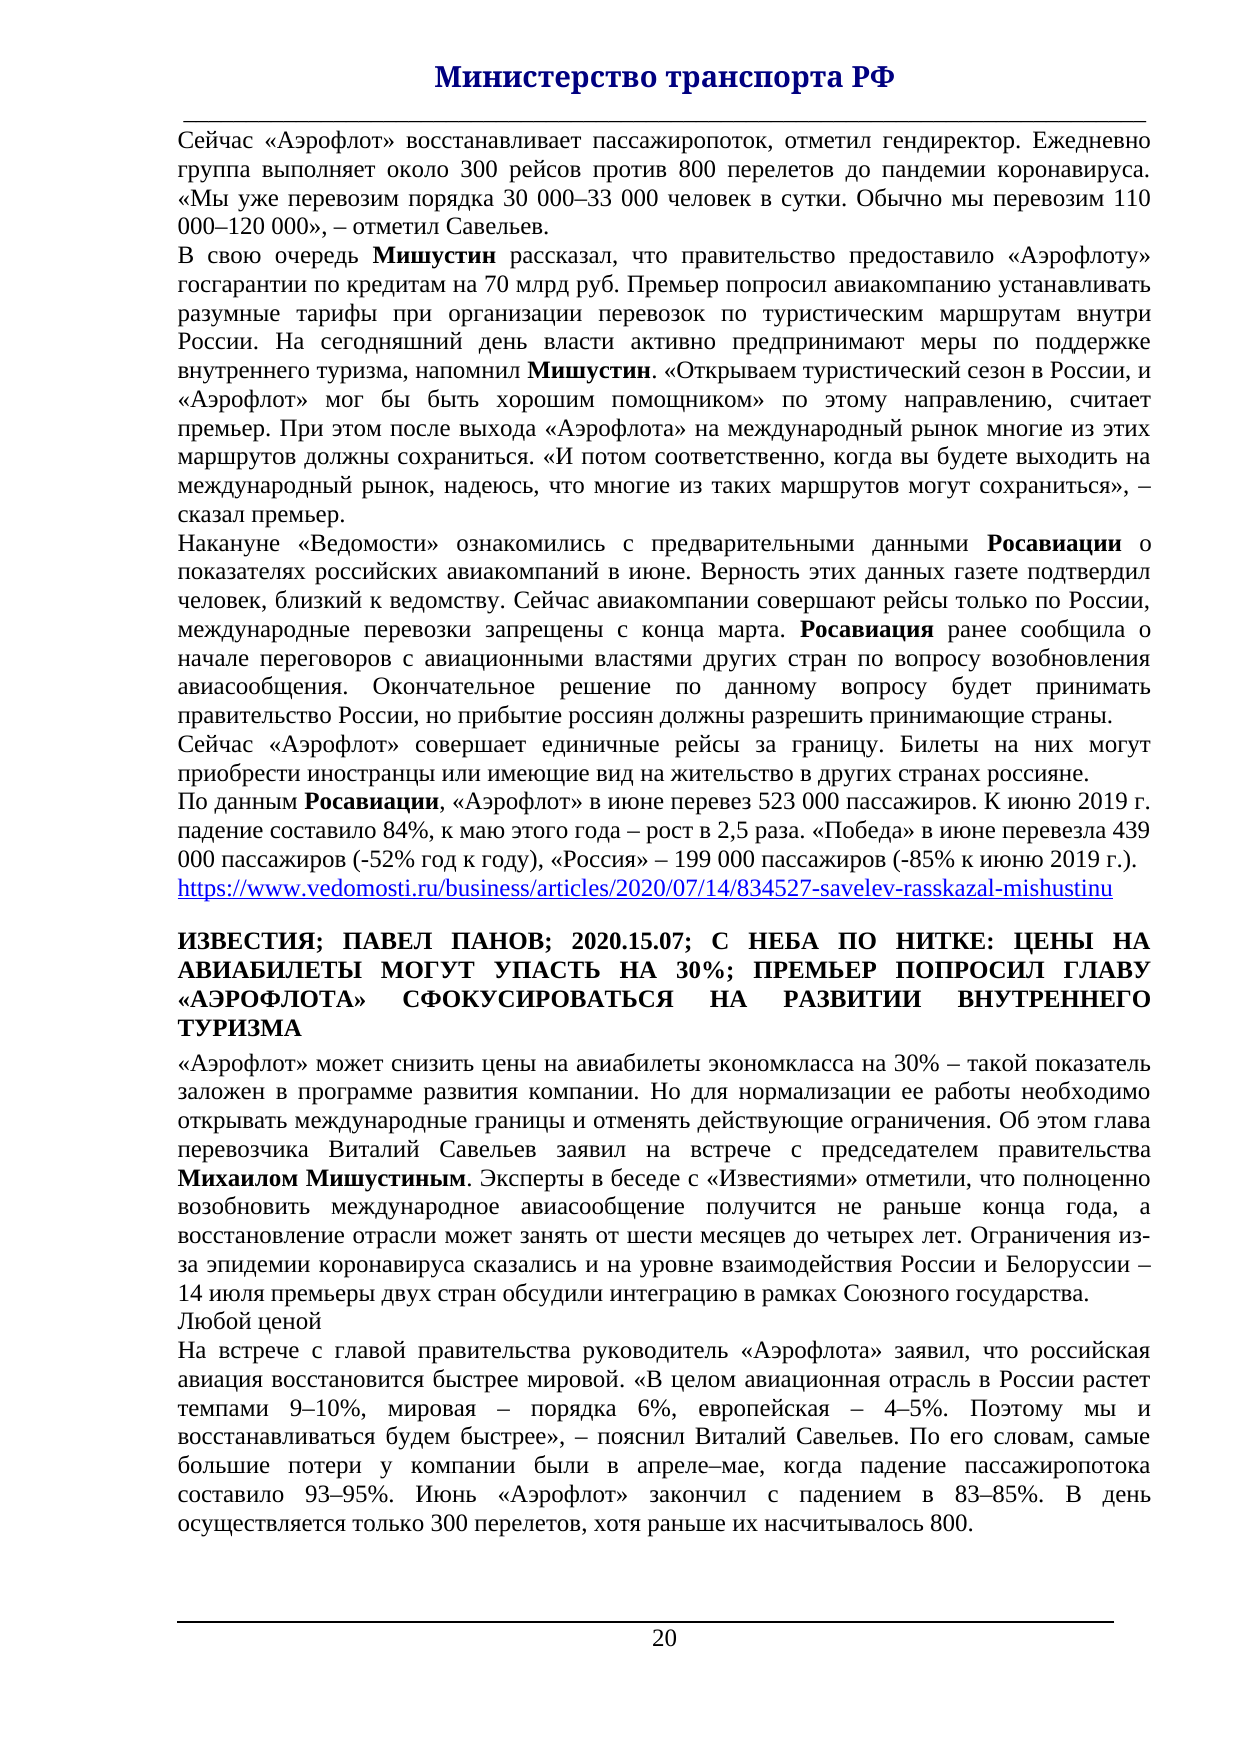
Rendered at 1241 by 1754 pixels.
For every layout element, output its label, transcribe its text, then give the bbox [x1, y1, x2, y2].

text https://www.vedomosti.ru/business/articles/2020/07/14/834527-savelev-rasskazal-mishustinu [177, 873, 1152, 901]
text Накануне «Ведомости» ознакомились с предварительными данными Росавиации о показателях российских авиакомпаний в июне. Верность этих данных газете подтвердил человек, близкий к ведомству. Сейчас авиакомпании совершают рейсы только по России, международные перевозки запрещены с конца марта. Росавиация ранее сообщила о начале переговоров с авиационными властями других стран по вопросу возобновления авиасообщения. Окончательное решение по данному вопросу будет принимать правительство России, но прибытие россиян должны разрешить принимающие страны. [177, 528, 1152, 729]
text На встрече с главой правительства руководитель «Аэрофлота» заявил, что российская авиация восстановится быстрее мировой. «В целом авиационная отрасль в России растет темпами 9–10%, мировая – порядка 6%, европейская – 4–5%. Поэтому мы и восстанавливаться будем быстрее», – пояснил Виталий Савельев. По его словам, самые большие потери у компании были в апреле–мае, когда падение пассажиропотока составило 93–95%. Июнь «Аэрофлот» закончил с падением в 83–85%. В день осуществляется только 300 перелетов, хотя раньше их насчитывалось 800. [177, 1335, 1152, 1536]
text Сейчас «Аэрофлот» совершает единичные рейсы за границу. Билеты на них могут приобрести иностранцы или имеющие вид на жительство в других странах россияне. [177, 729, 1152, 786]
text В свою очередь Мишустин рассказал, что правительство предоставило «Аэрофлоту» госгарантии по кредитам на 70 млрд руб. Премьер попросил авиакомпанию устанавливать разумные тарифы при организации перевозок по туристическим маршрутам внутри России. На сегодняшний день власти активно предпринимают меры по поддержке внутреннего туризма, напомнил Мишустин. «Открываем туристический сезон в России, и «Аэрофлот» мог бы быть хорошим помощником» по этому направлению, считает премьер. При этом после выхода «Аэрофлота» на международный рынок многие из этих маршрутов должны сохраниться. «И потом соответственно, когда вы будете выходить на международный рынок, надеюсь, что многие из таких маршрутов могут сохраниться», – сказал премьер. [177, 240, 1152, 528]
text «Аэрофлот» может снизить цены на авиабилеты экономкласса на 30% – такой показатель заложен в программе развития компании. Но для нормализации ее работы необходимо открывать международные границы и отменять действующие ограничения. Об этом глава перевозчика Виталий Савельев заявил на встрече с председателем правительства Михаилом Мишустиным. Эксперты в беседе с «Известиями» отметили, что полноценно возобновить международное авиасообщение получится не раньше конца года, а восстановление отрасли может занять от шести месяцев до четырех лет. Ограничения из-за эпидемии коронавируса сказались и на уровне взаимодействия России и Белоруссии – 14 июля премьеры двух стран обсудили интеграцию в рамках Союзного государства. [177, 1048, 1152, 1306]
text Сейчас «Аэрофлот» восстанавливает пассажиропоток, отметил гендиректор. Ежедневно группа выполняет около 300 рейсов против 800 перелетов до пандемии коронавируса. «Мы уже перевозим порядка 30 000–33 000 человек в сутки. Обычно мы перевозим 110 000–120 000», – отметил Савельев. [177, 125, 1152, 240]
text Любой ценой [177, 1306, 1152, 1335]
subtitle ИЗВЕСТИЯ; ПАВЕЛ ПАНОВ; 2020.15.07; С НЕБА ПО НИТКЕ: ЦЕНЫ НА АВИАБИЛЕТЫ МОГУТ УПАСТЬ НА 30%; ПРЕМЬЕР ПОПРОСИЛ ГЛАВУ «АЭРОФЛОТА» СФОКУСИРОВАТЬСЯ НА РАЗВИТИИ ВНУТРЕННЕГО ТУРИЗМА [177, 926, 1152, 1041]
text По данным Росавиации, «Аэрофлот» в июне перевез 523 000 пассажиров. К июню 2019 г. падение составило 84%, к маю этого года – рост в 2,5 раза. «Победа» в июне перевезла 439 000 пассажиров (-52% год к году), «Россия» – 199 000 пассажиров (-85% к июню 2019 г.). [177, 786, 1152, 873]
